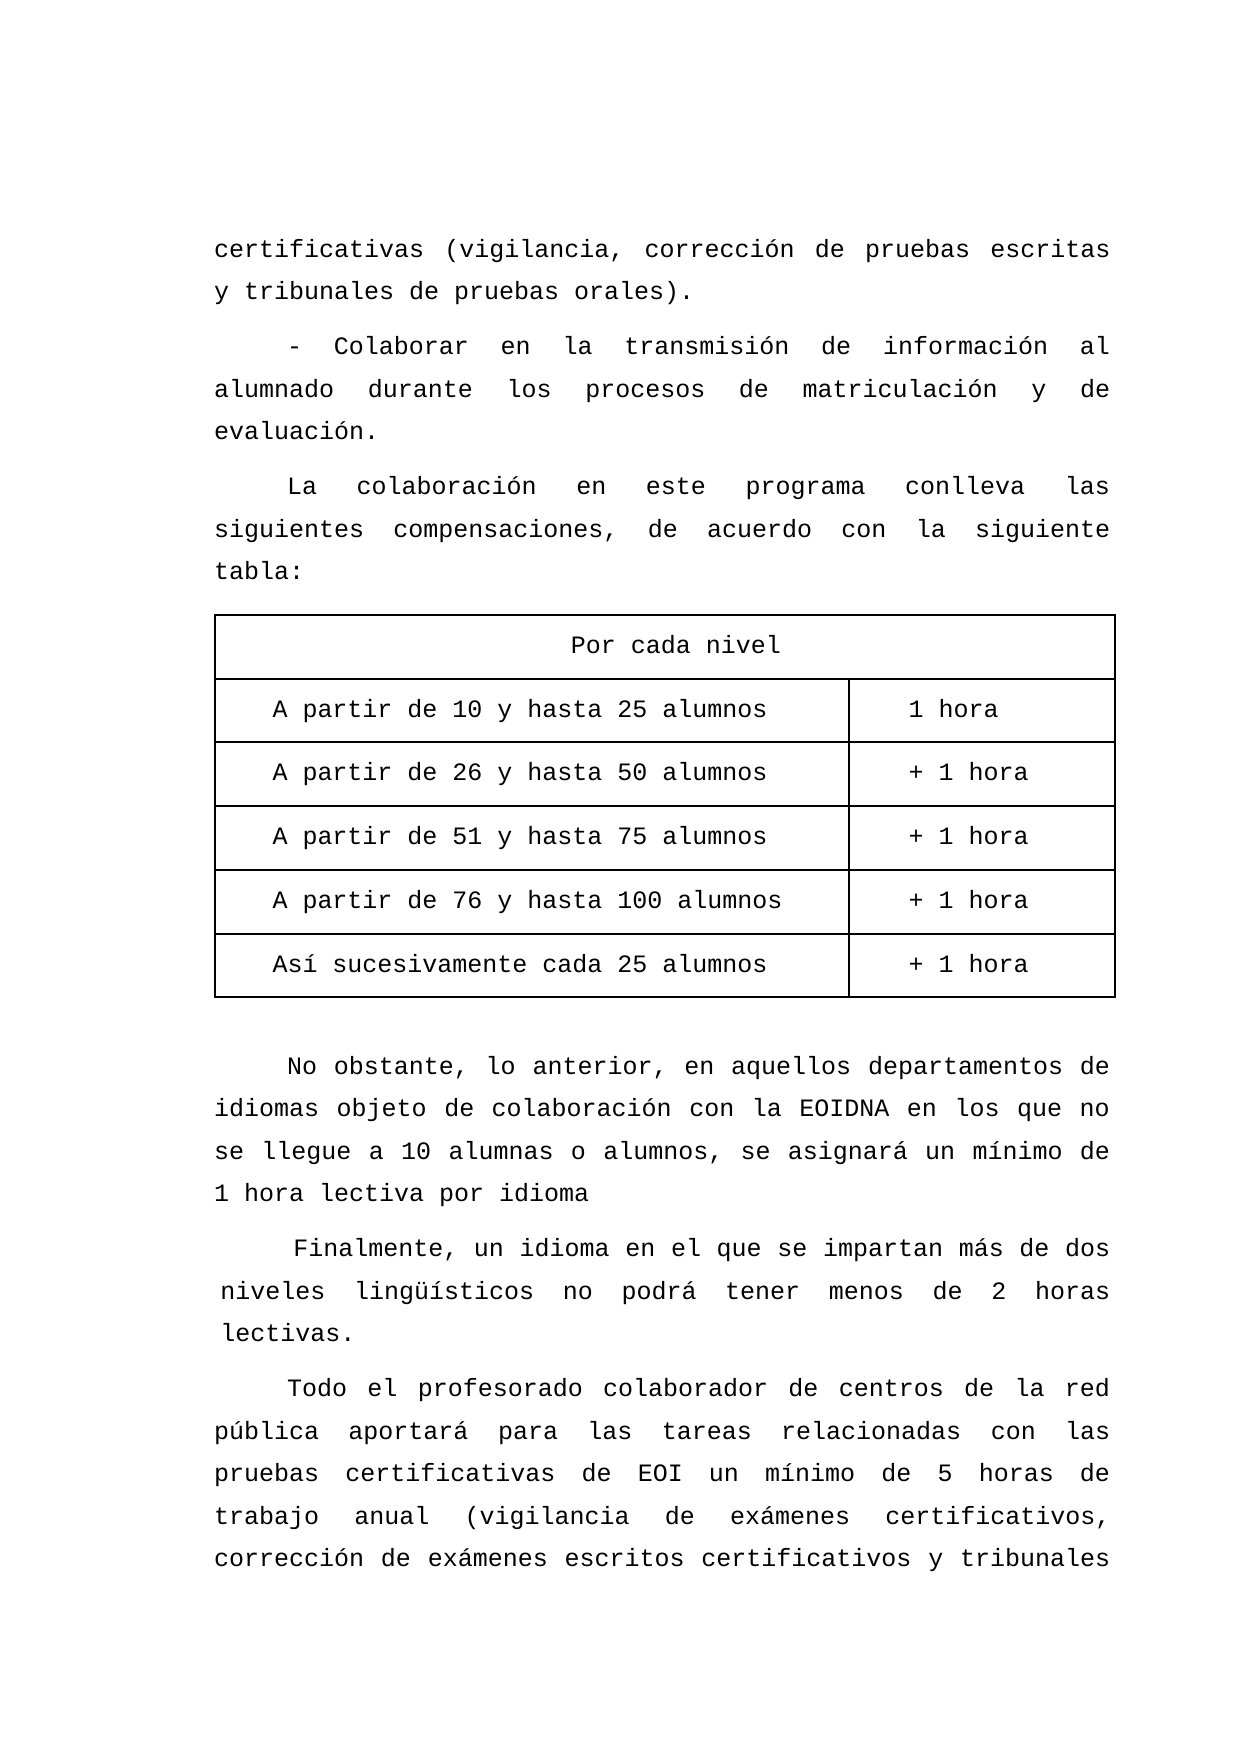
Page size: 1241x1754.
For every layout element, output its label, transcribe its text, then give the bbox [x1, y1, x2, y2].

table_cell A partir de 26 y hasta 50 alumnos [216, 743, 848, 805]
table_cell A partir de 76 y hasta 100 alumnos [216, 871, 848, 932]
text La colaboración en este programa conlleva las siguientes compensaciones, de acuerdo con la siguiente tabla: [214, 474, 1110, 587]
text - Colaborar en la transmisión de información al alumnado durante los procesos de matriculación y de evaluación. [214, 334, 1110, 447]
table_cell 1 hora [850, 680, 1114, 741]
table_cell Así sucesivamente cada 25 alumnos [216, 935, 848, 996]
table_cell + 1 hora [850, 871, 1114, 932]
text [214, 236, 1110, 307]
table_cell A partir de 51 y hasta 75 alumnos [216, 807, 848, 869]
table_cell + 1 hora [850, 743, 1114, 805]
table_cell + 1 hora [850, 807, 1114, 869]
text No obstante, lo anterior, en aquellos departamentos de idiomas objeto de colaboración con la EOIDNA en los que no se llegue a 10 alumnas o alumnos, se asignará un mínimo de 1 hora lectiva por idioma [214, 1053, 1110, 1209]
text Finalmente, un idioma en el que se impartan más de dos niveles lingüísticos no podrá tener menos de 2 horas lectivas. [220, 1236, 1110, 1349]
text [214, 1376, 1110, 1574]
table_header Por cada nivel [216, 616, 1114, 677]
table_cell + 1 hora [850, 935, 1114, 996]
table_cell A partir de 10 y hasta 25 alumnos [216, 680, 848, 741]
